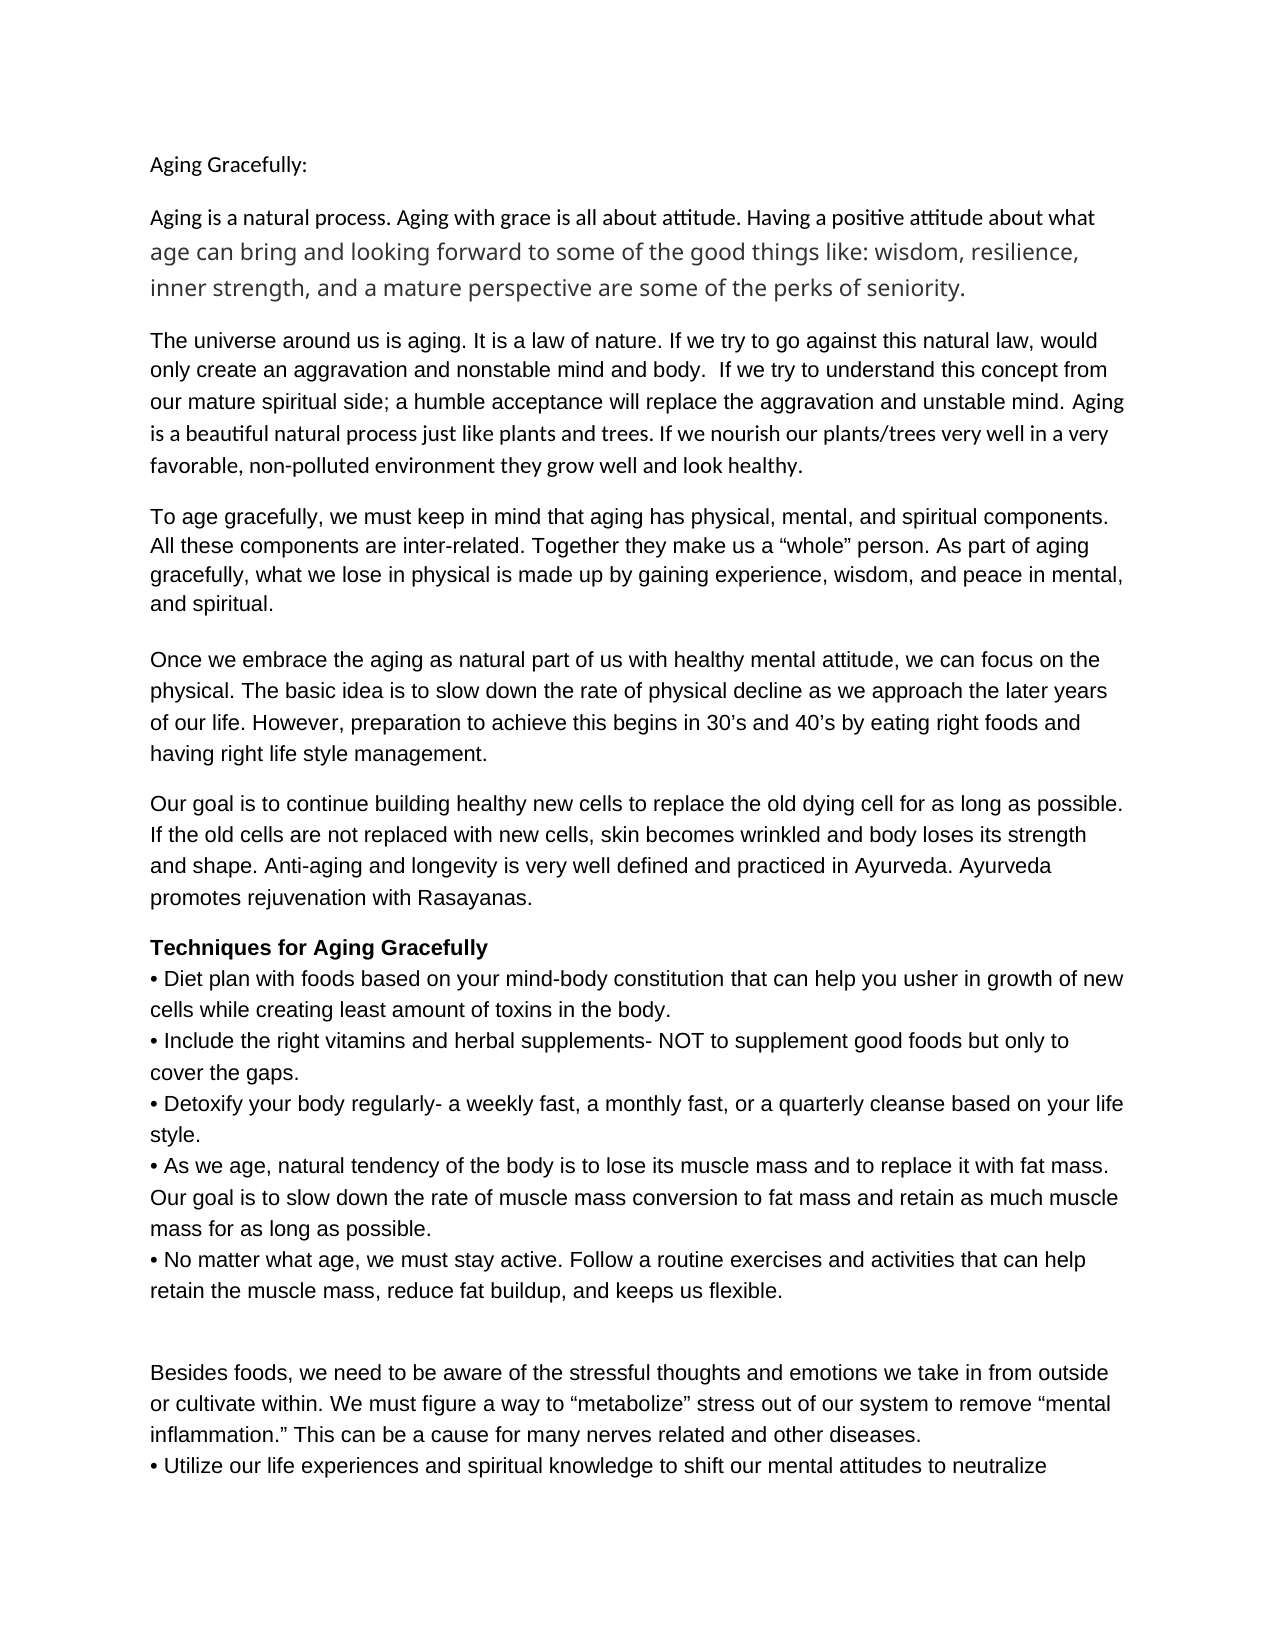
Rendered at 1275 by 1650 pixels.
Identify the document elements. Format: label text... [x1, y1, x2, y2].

text The universe around us is aging. It is a law of nature. If we try to go against this natural law, would only create an aggravation and nonstable mind and body. If we try to understand this concept from our mature spiritual side; a humble acceptance will replace the aggravation and unstable mind. Aging is a beautiful natural process just like plants and trees. If we nourish our plants/trees very well in a very favorable, non-polluted environment they grow well and look healthy. [150, 328, 1125, 479]
text Aging is a natural process. Aging with grace is all about attitude. Having a positive attitude about what age can bring and looking forward to some of the good things like: wisdom, resilience, inner strength, and a mature perspective are some of the perks of seniority. [150, 203, 1125, 303]
text Aging Gracefully: [150, 150, 1125, 178]
text Once we embrace the aging as natural part of us with healthy mental attitude, we can focus on the physical. The basic idea is to slow down the rate of physical decline as we approach the later years of our life. However, preparation to achieve this begins in 30’s and 40’s by eating right foods and having right life style management. [150, 641, 1125, 766]
text Techniques for Aging Gracefully • Diet plan with foods based on your mind-body constitution that can help you usher in growth of new cells while creating least amount of toxins in the body. • Include the right vitamins and herbal supplements- NOT to supplement good foods but only to cover the gaps. • Detoxify your body regularly- a weekly fast, a monthly fast, or a quarterly cleanse based on your life style. • As we age, natural tendency of the body is to lose its muscle mass and to replace it with fat mass. Our goal is to slow down the rate of muscle mass conversion to fat mass and retain as much muscle mass for as long as possible. • No matter what age, we must stay active. Follow a routine exercises and activities that can help retain the muscle mass, reduce fat buildup, and keeps us flexible. [150, 928, 1125, 1303]
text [150, 1322, 1125, 1478]
text Our goal is to continue building healthy new cells to replace the old dying cell for as long as possible. If the old cells are not replaced with new cells, skin becomes wrinkled and body loses its strength and shape. Anti-aging and longevity is very well defined and practiced in Ayurveda. Ayurveda promotes rejuvenation with Rasayanas. [150, 784, 1125, 909]
text To age gracefully, we must keep in mind that aging has physical, mental, and spiritual components. All these components are inter-related. Together they make us a “whole” person. As part of aging gracefully, what we lose in physical is made up by gaining experience, wisdom, and peace in mental, and spiritual. [150, 504, 1125, 616]
